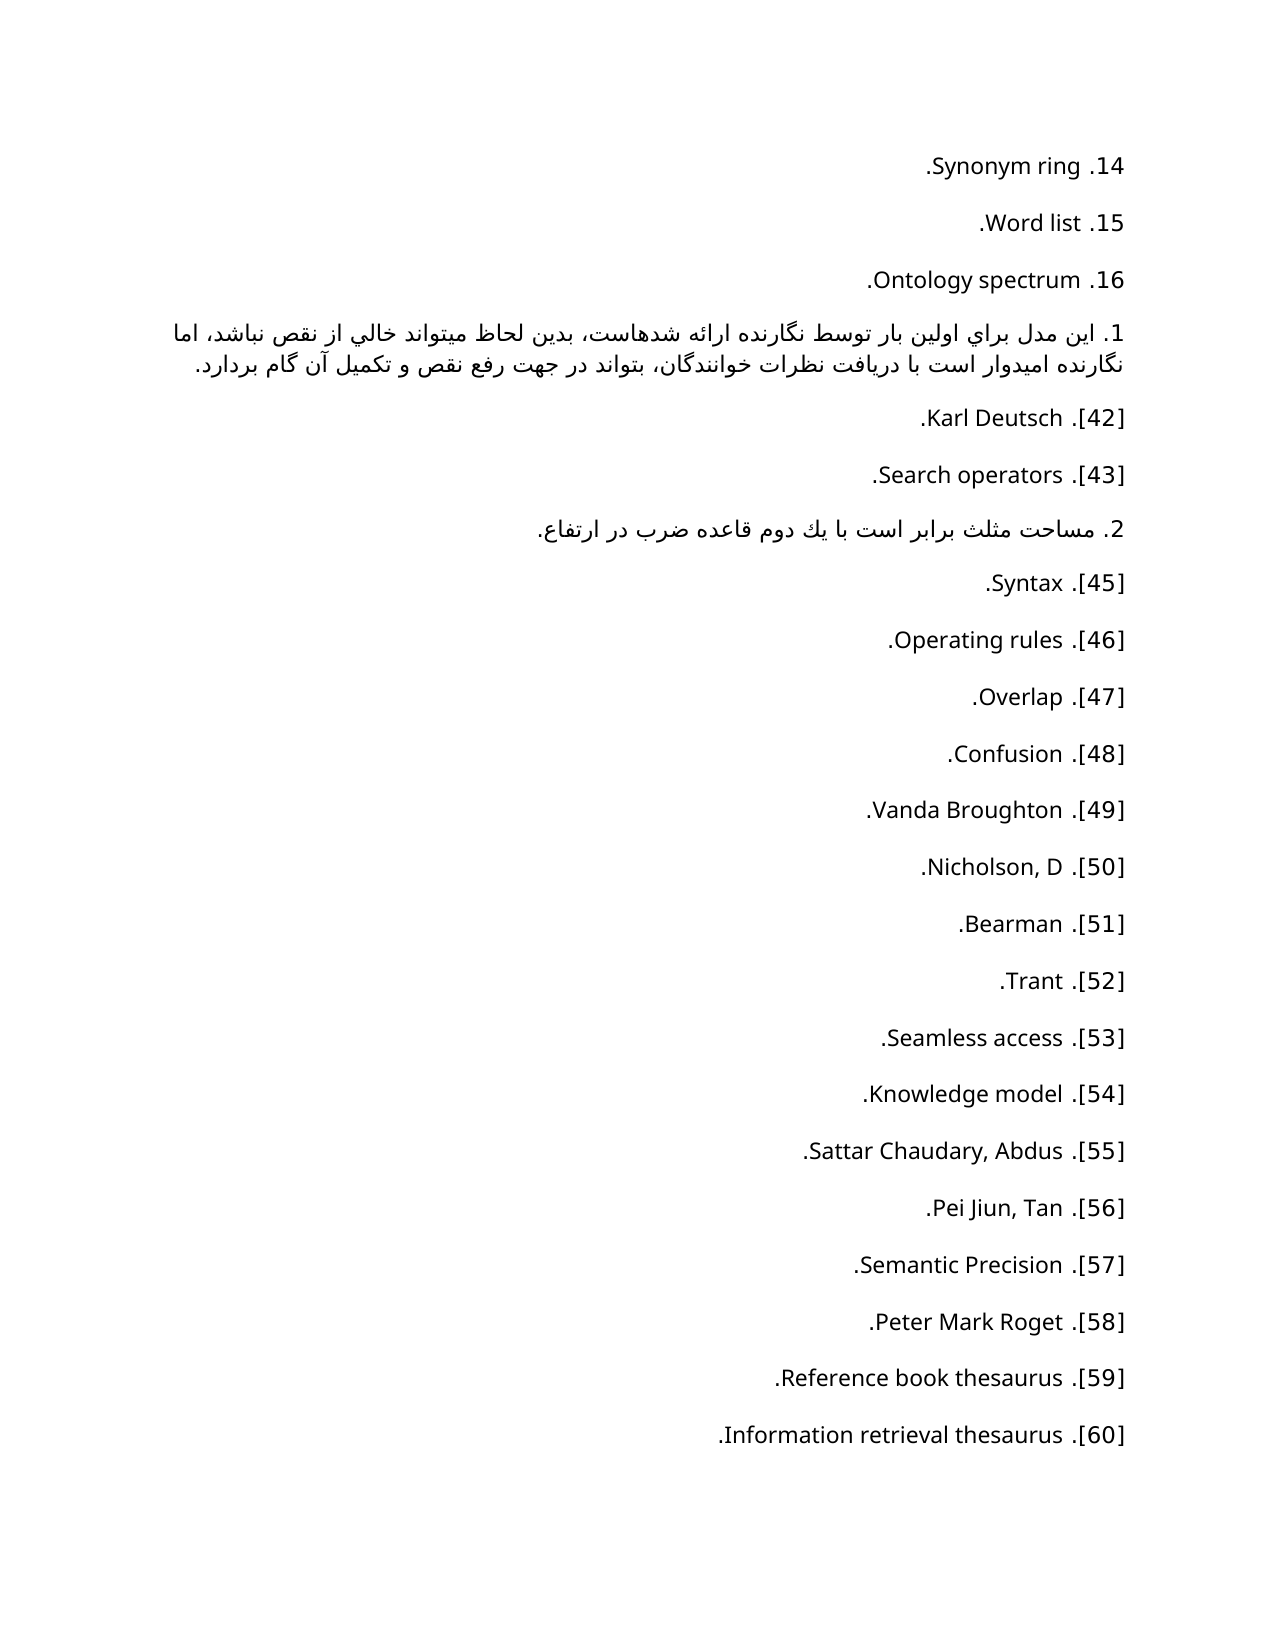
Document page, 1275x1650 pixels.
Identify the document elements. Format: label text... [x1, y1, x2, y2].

text [51]. Bearman. [150, 908, 1125, 939]
text [59]. Reference book thesaurus. [150, 1362, 1125, 1393]
text [49]. Vanda Broughton. [150, 794, 1125, 826]
text 14. Synonym ring. [150, 150, 1125, 181]
text 16. Ontology spectrum. [150, 263, 1125, 295]
text 2. مساحت مثلث برابر است با يك دوم قاعده ضرب در ارتفاع. [150, 516, 1125, 543]
text [50]. Nicholson, D. [150, 851, 1125, 882]
text [58]. Peter Mark Roget. [150, 1305, 1125, 1337]
text [56]. Pei Jiun, Tan. [150, 1192, 1125, 1223]
text 15. Word list. [150, 207, 1125, 238]
text [46]. Operating rules. [150, 624, 1125, 655]
text [52]. Trant. [150, 965, 1125, 996]
text [42]. Karl Deutsch. [150, 402, 1125, 434]
text [43]. Search operators. [150, 459, 1125, 490]
text [60]. Information retrieval thesaurus. [150, 1419, 1125, 1450]
text [47]. Overlap. [150, 681, 1125, 712]
text [55]. Sattar Chaudary, Abdus. [150, 1135, 1125, 1166]
text [53]. Seamless access. [150, 1022, 1125, 1053]
text [45]. Syntax. [150, 567, 1125, 599]
text [48]. Confusion. [150, 738, 1125, 769]
text [57]. Semantic Precision. [150, 1249, 1125, 1280]
text [54]. Knowledge model. [150, 1078, 1125, 1109]
text 1. اين مدل براي اولين بار توسط نگارنده ارائه شده­است، بدين لحاظ مي­تواند خالي از نقص نباشد، اما نگارنده اميدوار است با دريافت نظرات خوانندگان، بتواند در جهت رفع نقص و تكميل آن گام بردارد. [150, 320, 1125, 378]
